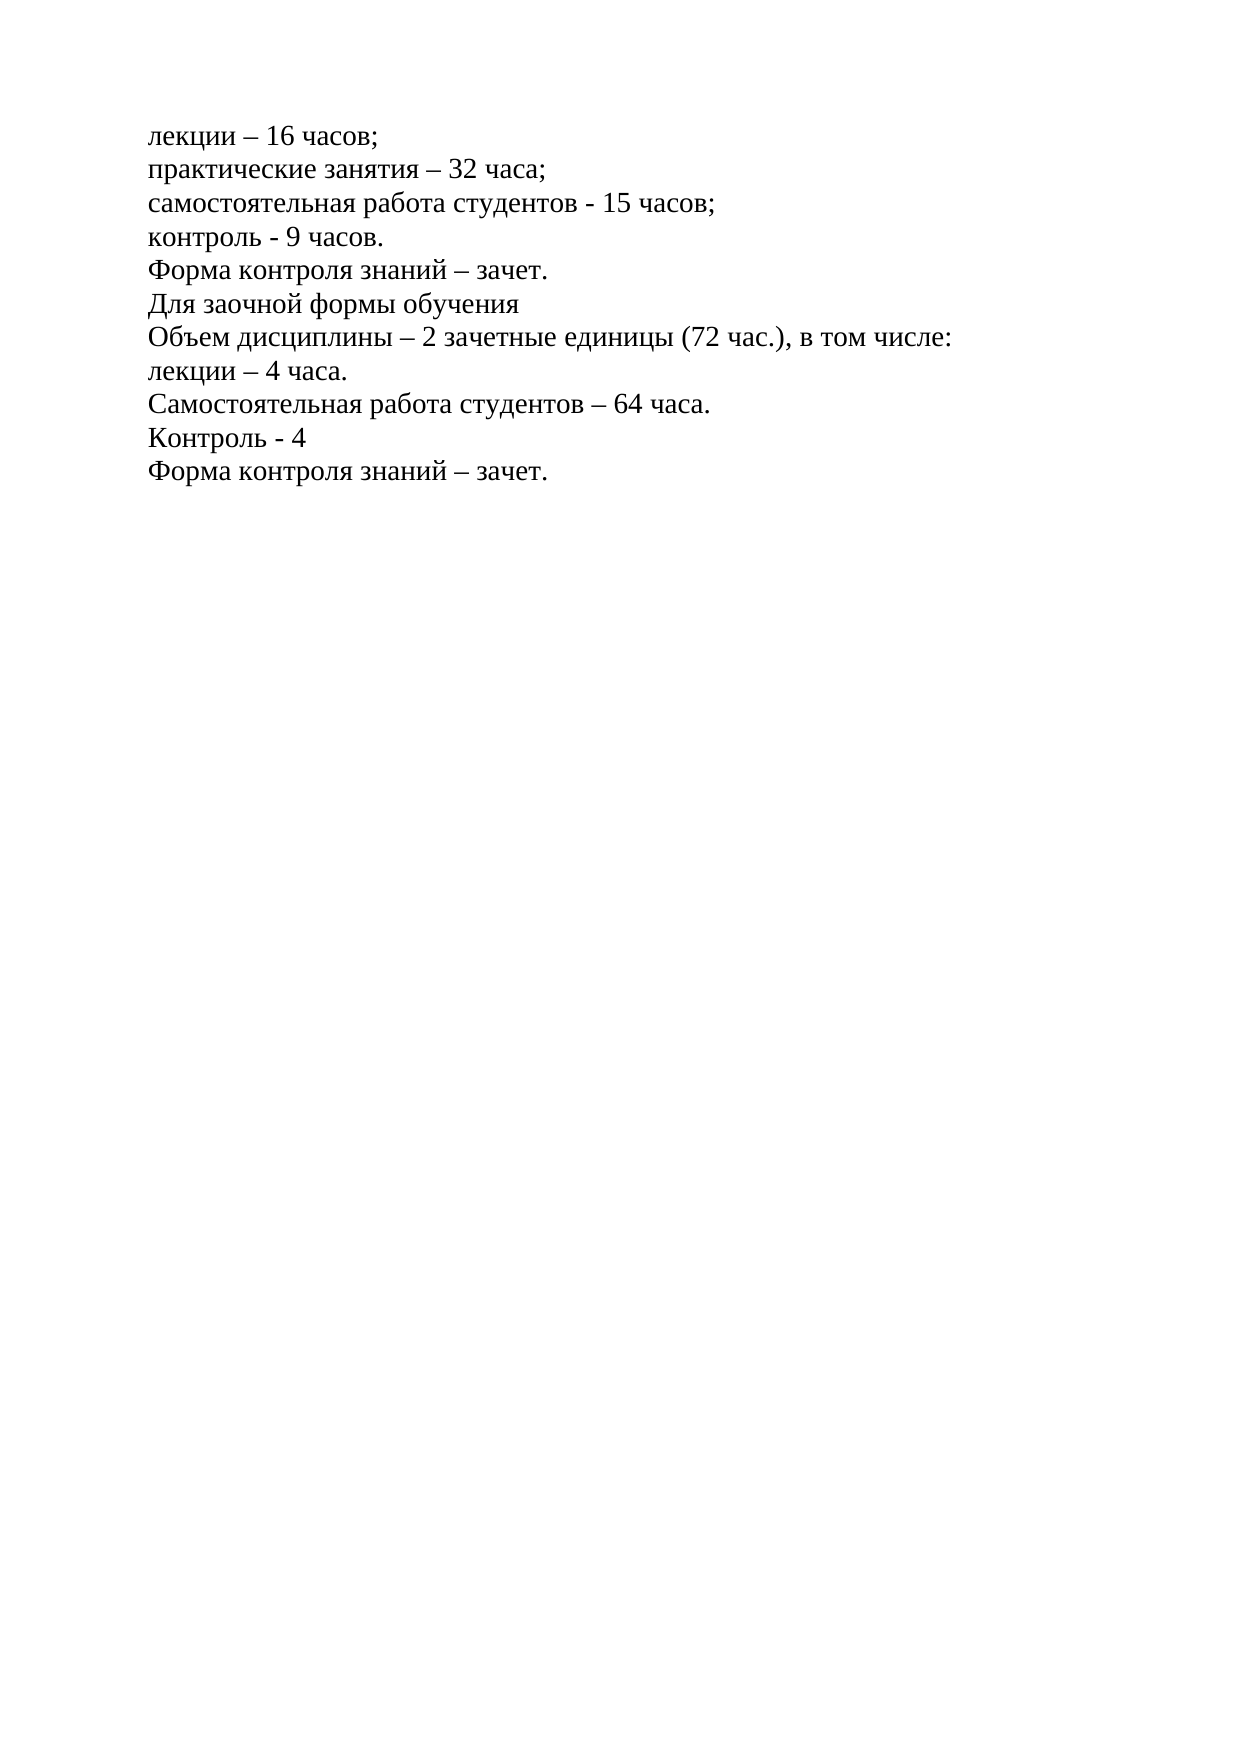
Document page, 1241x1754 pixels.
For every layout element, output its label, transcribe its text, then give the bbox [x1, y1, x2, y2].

text лекции – 16 часов; [148, 118, 1152, 152]
text лекции – 4 часа. [148, 353, 1152, 386]
text контроль - 9 часов. [148, 219, 1152, 252]
text практические занятия – 32 часа; [148, 152, 1152, 185]
text Форма контроля знаний – зачет. [148, 252, 1152, 286]
text Объем дисциплины – 2 зачетные единицы (72 час.), в том числе: [148, 319, 1152, 353]
text самостоятельная работа студентов - 15 часов; [148, 185, 1152, 219]
text Контроль - 4 [148, 420, 1152, 453]
text Самостоятельная работа студентов – 64 часа. [148, 386, 1152, 420]
text Форма контроля знаний – зачет. [148, 453, 1152, 487]
text Для заочной формы обучения [148, 286, 1152, 319]
